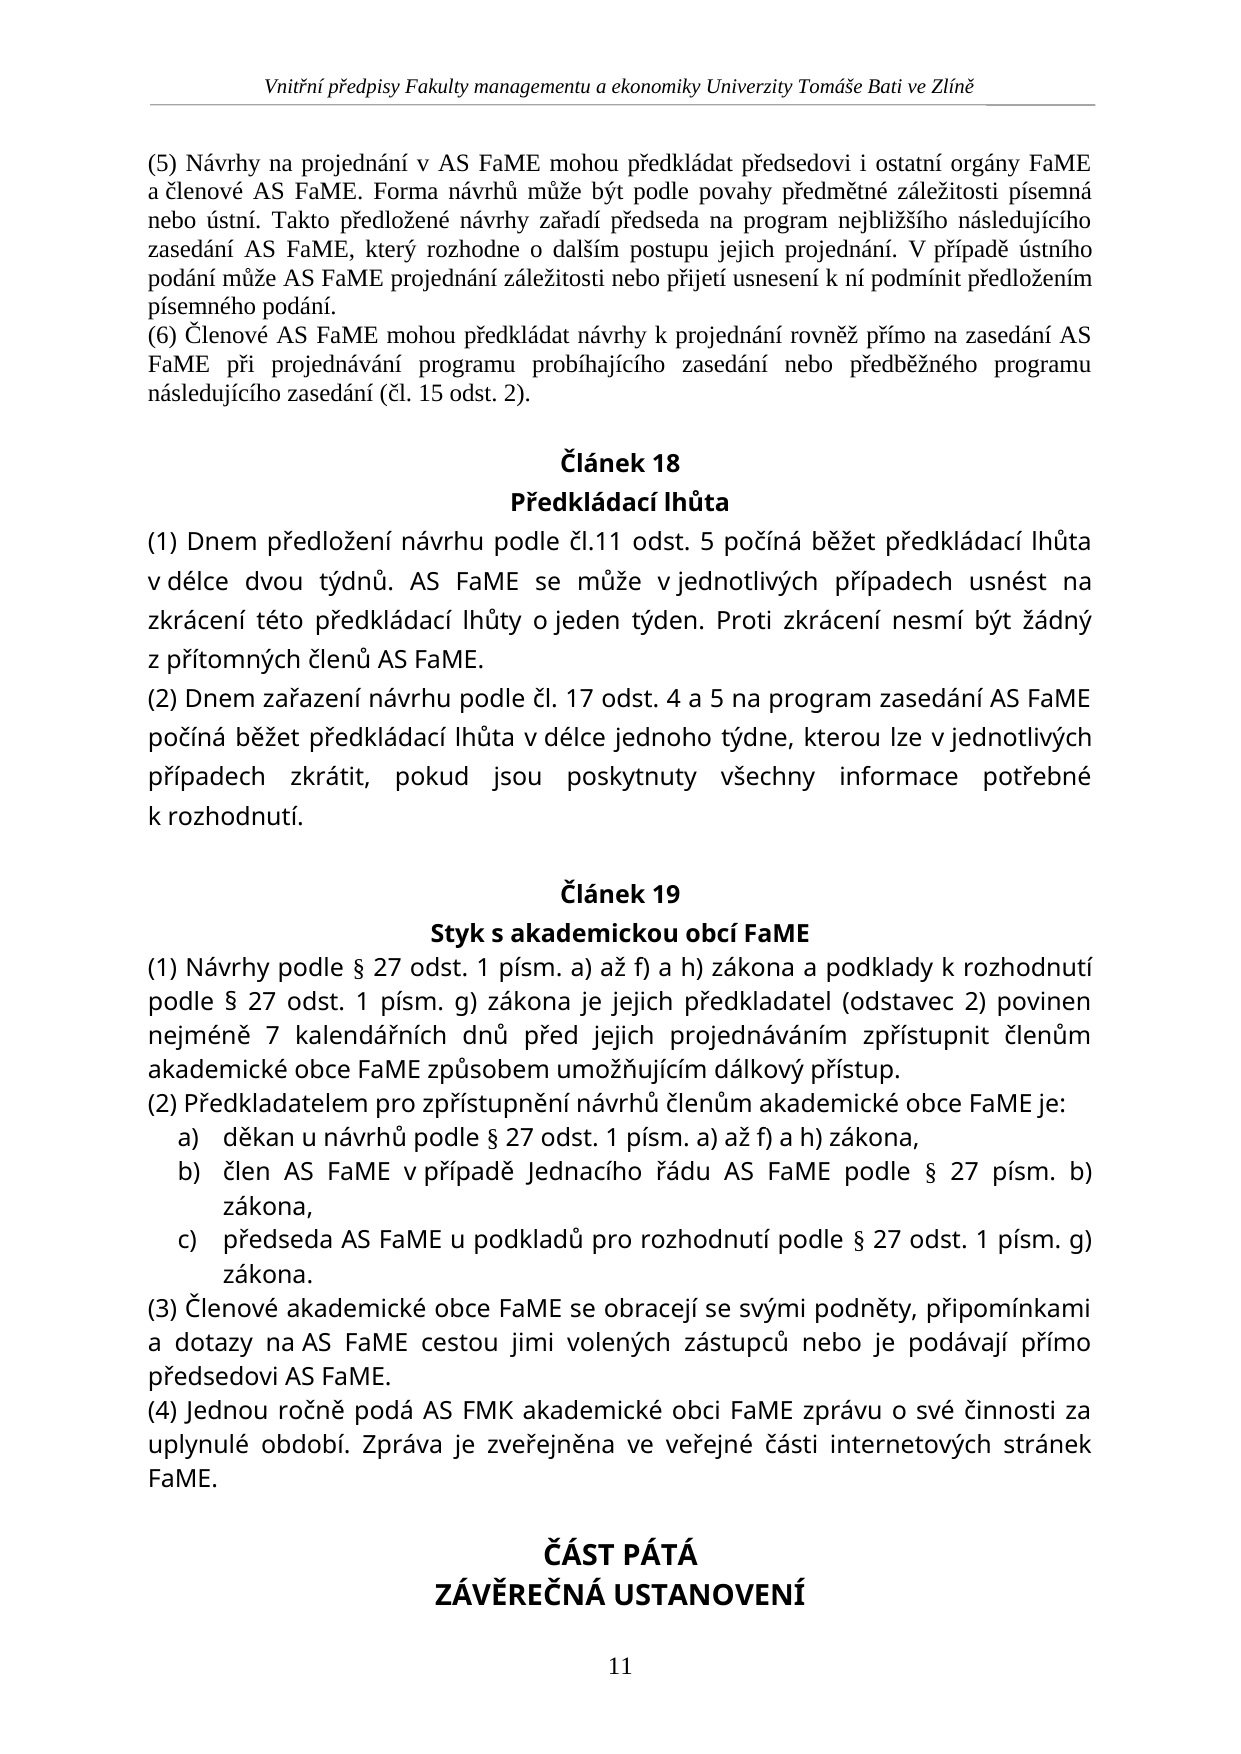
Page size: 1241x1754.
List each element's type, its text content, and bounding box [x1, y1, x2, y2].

text ČÁST PÁTÁ [148, 1534, 1092, 1574]
text Předkládací lhůta [148, 485, 1092, 519]
text Styk s akademickou obcí FaME [148, 916, 1092, 950]
list předseda AS FaME u podkladů pro rozhodnutí podle § 27 odst. 1 písm. g) zákona. [177, 1222, 1092, 1290]
text ZÁVĚREČNÁ USTANOVENÍ [148, 1574, 1092, 1614]
text (3) Členové akademické obce FaME se obracejí se svými podněty, připomínkami a dotazy na AS FaME cestou jimi volených zástupců nebo je podávají přímo předsedovi AS FaME. [148, 1290, 1092, 1392]
text (4) Jednou ročně podá AS FMK akademické obci FaME zprávu o své činnosti za uplynulé období. Zpráva je zveřejněna ve veřejné části internetových stránek FaME. [148, 1392, 1092, 1495]
text Článek 19 [148, 876, 1092, 911]
text (6) Členové AS FaME mohou předkládat návrhy k projednání rovněž přímo na zasedání AS FaME při projednávání programu probíhajícího zasedání nebo předběžného programu následujícího zasedání (čl. 15 odst. 2). [148, 320, 1092, 406]
text (1) Návrhy podle § 27 odst. 1 písm. a) až f) a h) zákona a podklady k rozhodnutí podle § 27 odst. 1 písm. g) zákona je jejich předkladatel (odstavec 2) povinen nejméně 7 kalendářních dnů před jejich projednáváním zpřístupnit členům akademické obce FaME způsobem umožňujícím dálkový přístup. [148, 950, 1092, 1086]
list děkan u návrhů podle § 27 odst. 1 písm. a) až f) a h) zákona, [177, 1120, 1092, 1154]
text (2) Předkladatelem pro zpřístupnění návrhů členům akademické obce FaME je: [148, 1086, 1092, 1120]
text Článek 18 [148, 446, 1092, 480]
list člen AS FaME v případě Jednacího řádu AS FaME podle § 27 písm. b) zákona, [177, 1154, 1092, 1222]
text (1) Dnem předložení návrhu podle čl.11 odst. 5 počíná běžet předkládací lhůta v délce dvou týdnů. AS FaME se může v jednotlivých případech usnést na zkrácení této předkládací lhůty o jeden týden. Proti zkrácení nesmí být žádný z přítomných členů AS FaME. [148, 524, 1092, 676]
text (2) Dnem zařazení návrhu podle čl. 17 odst. 4 a 5 na program zasedání AS FaME počíná běžet předkládací lhůta v délce jednoho týdne, kterou lze v jednotlivých případech zkrátit, pokud jsou poskytnuty všechny informace potřebné k rozhodnutí. [148, 681, 1092, 832]
text (5) Návrhy na projednání v AS FaME mohou předkládat předsedovi i ostatní orgány FaME a členové AS FaME. Forma návrhů může být podle povahy předmětné záležitosti písemná nebo ústní. Takto předložené návrhy zařadí předseda na program nejbližšího následujícího zasedání AS FaME, který rozhodne o dalším postupu jejich projednání. V případě ústního podání může AS FaME projednání záležitosti nebo přijetí usnesení k ní podmínit předložením písemného podání. [148, 148, 1092, 320]
